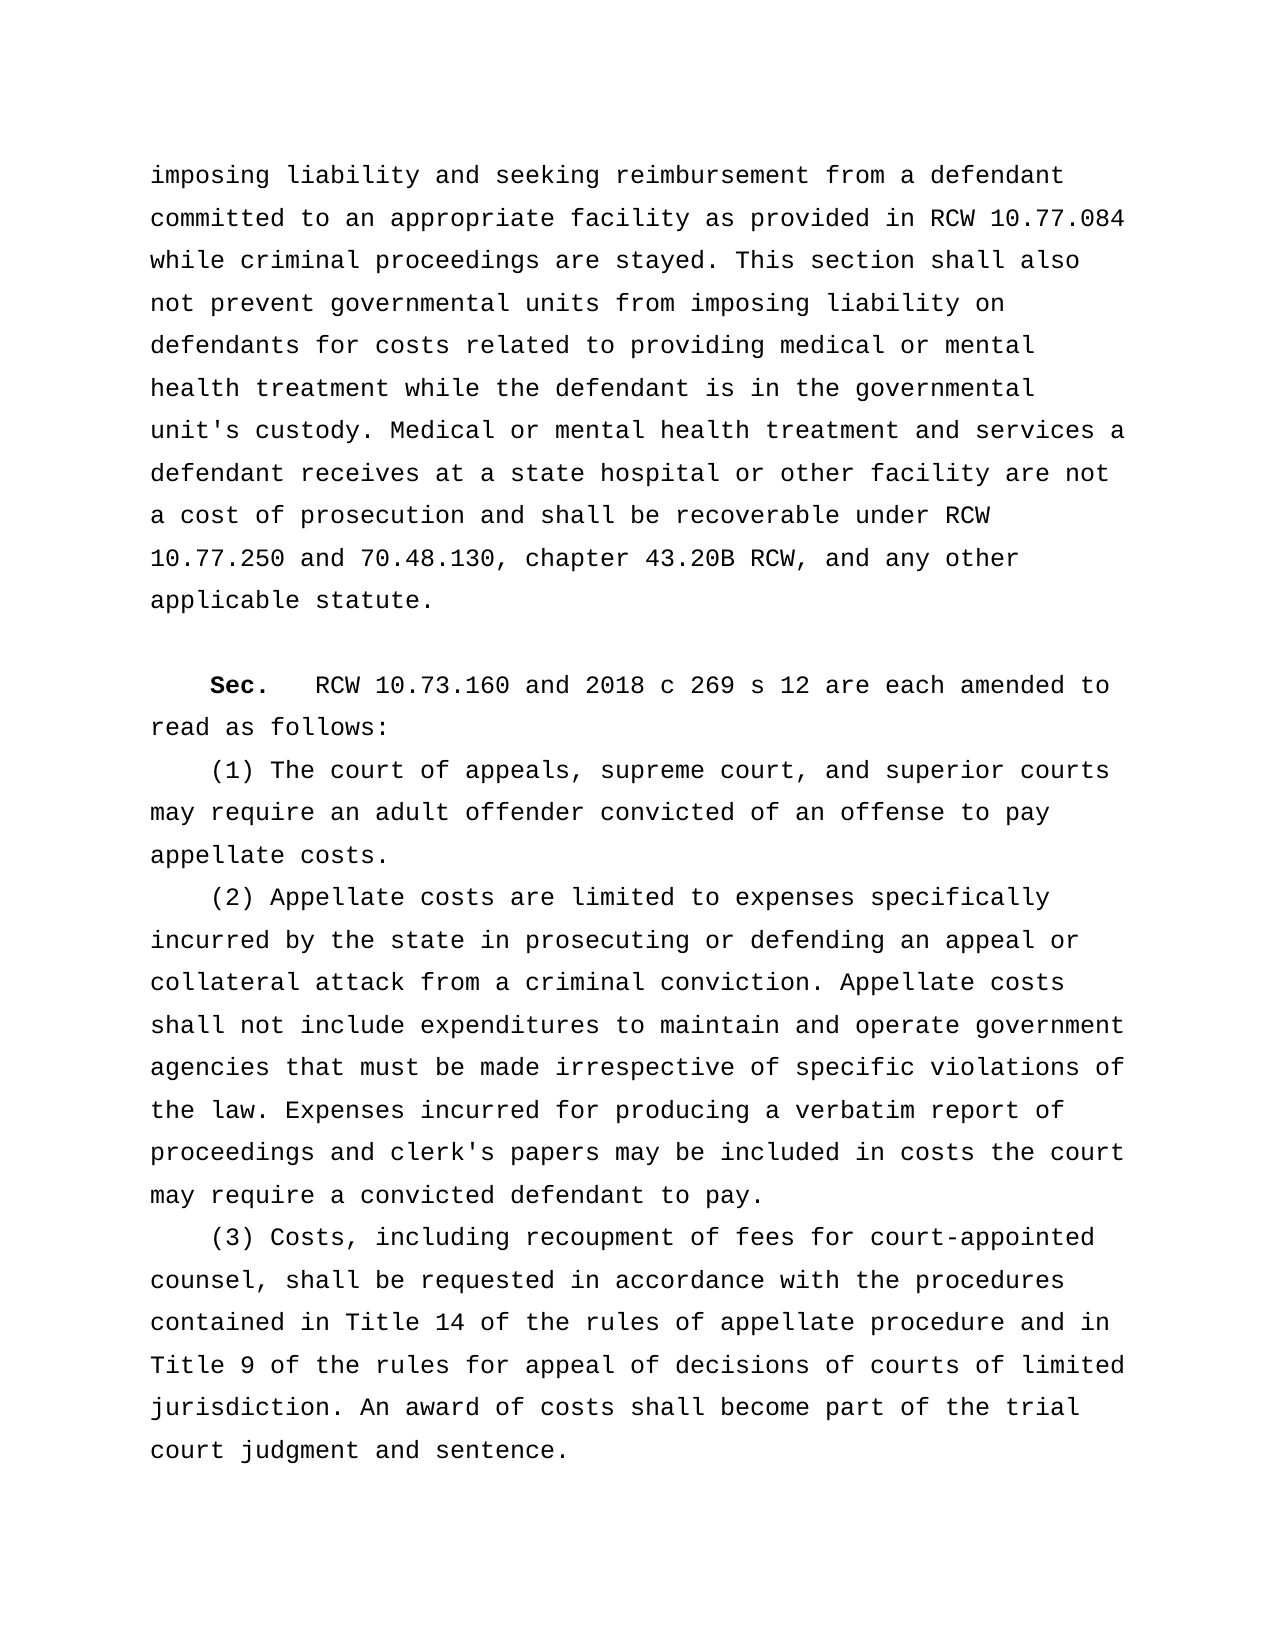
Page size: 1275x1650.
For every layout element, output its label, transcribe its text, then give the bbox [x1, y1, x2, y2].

text (2) Appellate costs are limited to expenses specifically incurred by the state in prosecuting or defending an appeal or collateral attack from a criminal conviction. Appellate costs shall not include expenditures to maintain and operate government agencies that must be made irrespective of specific violations of the law. Expenses incurred for producing a verbatim report of proceedings and clerk's papers may be included in costs the court may require a convicted defendant to pay. [150, 872, 1125, 1212]
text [150, 150, 1125, 617]
text Sec. RCW 10.73.160 and 2018 c 269 s 12 are each amended to read as follows: [150, 659, 1125, 744]
text (1) The court of appeals, supreme court, and superior courts may require an adult offender convicted of an offense to pay appellate costs. [150, 744, 1125, 872]
text (3) Costs, including recoupment of fees for court-appointed counsel, shall be requested in accordance with the procedures contained in Title 14 of the rules of appellate procedure and in Title 9 of the rules for appeal of decisions of courts of limited jurisdiction. An award of costs shall become part of the trial court judgment and sentence. [150, 1212, 1125, 1467]
